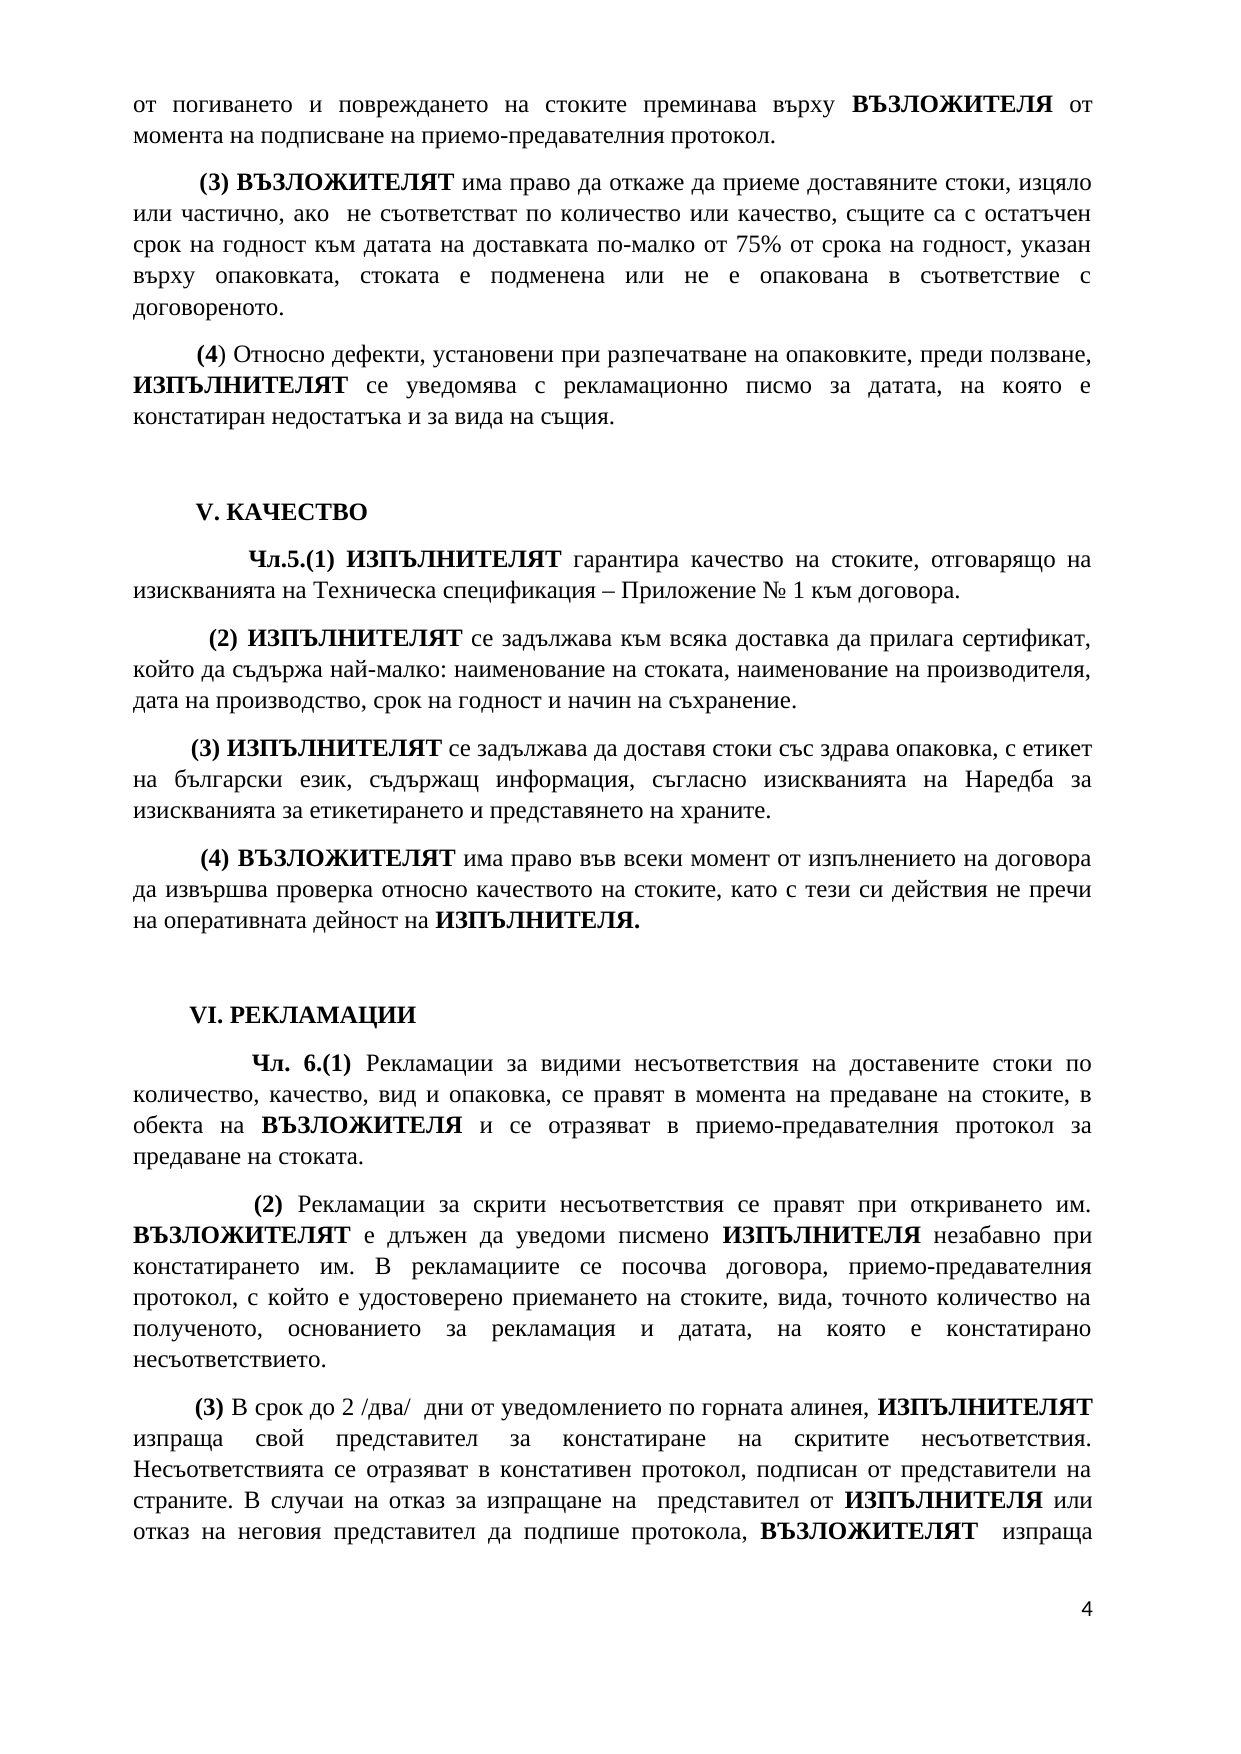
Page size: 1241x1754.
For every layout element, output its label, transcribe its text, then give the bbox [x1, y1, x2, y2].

text V. КАЧЕСТВО [133, 497, 1093, 526]
text (4) ВЪЗЛОЖИТЕЛЯТ има право във всеки момент от изпълнението на договора да извършва проверка относно качеството на стоките, като с тези си действия не пречи на оперативната дейност на ИЗПЪЛНИТЕЛЯ. [133, 843, 1093, 934]
text (4) Относно дефекти, установени при разпечатване на опаковките, преди ползване, ИЗПЪЛНИТЕЛЯТ се уведомява с рекламационно писмо за датата, на която е констатиран недостатъка и за вида на същия. [133, 339, 1093, 430]
text VI. РЕКЛАМАЦИИ [133, 1000, 1093, 1029]
text Чл. 6.(1) Рекламации за видими несъответствия на доставените стоки по количество, качество, вид и опаковка, се правят в момента на предаване на стоките, в обекта на ВЪЗЛОЖИТЕЛЯ и се отразяват в приемо-предавателния протокол за предаване на стоката. [133, 1048, 1093, 1170]
text (3) ВЪЗЛОЖИТЕЛЯT има право да откаже да приеме доставяните стоки, изцяло или частично, ако не съответстват по количество или качество, същите са с остатъчен срок на годност към датата на доставката по-малко от 75% от срока на годност, указан върху опаковката, стоката е подменена или не е опакована в съответствие с договореното. [133, 167, 1093, 320]
text (2) ИЗПЪЛНИТЕЛЯТ се задължава към всяка доставка да прилага сертификат, който да съдържа най-малко: наименование на стоката, наименование на производителя, дата на производство, срок на годност и начин на съхранение. [133, 623, 1093, 714]
text Чл.5.(1) ИЗПЪЛНИТЕЛЯТ гарантира качество на стоките, отговарящо на изискванията на Техническа спецификация – Приложение № 1 към договора. [133, 544, 1093, 604]
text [133, 1392, 1093, 1545]
text (3) ИЗПЪЛНИТЕЛЯТ се задължава да доставя стоки със здрава опаковка, с етикет на български език, съдържащ информация, съгласно изискванията на Наредба за изискванията за етикетирането и представянето на храните. [133, 733, 1093, 824]
text (2) Рекламации за скрити несъответствия се правят при откриването им. ВЪЗЛОЖИТЕЛЯТ е длъжен да уведоми писмено ИЗПЪЛНИТЕЛЯ незабавно при констатирането им. В рекламациите се посочва договора, приемо-предавателния протокол, с който е удостоверено приемането на стоките, вида, точното количество на полученото, основанието за рекламация и датата, на която е констатирано несъответствието. [133, 1189, 1093, 1373]
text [133, 89, 1093, 148]
